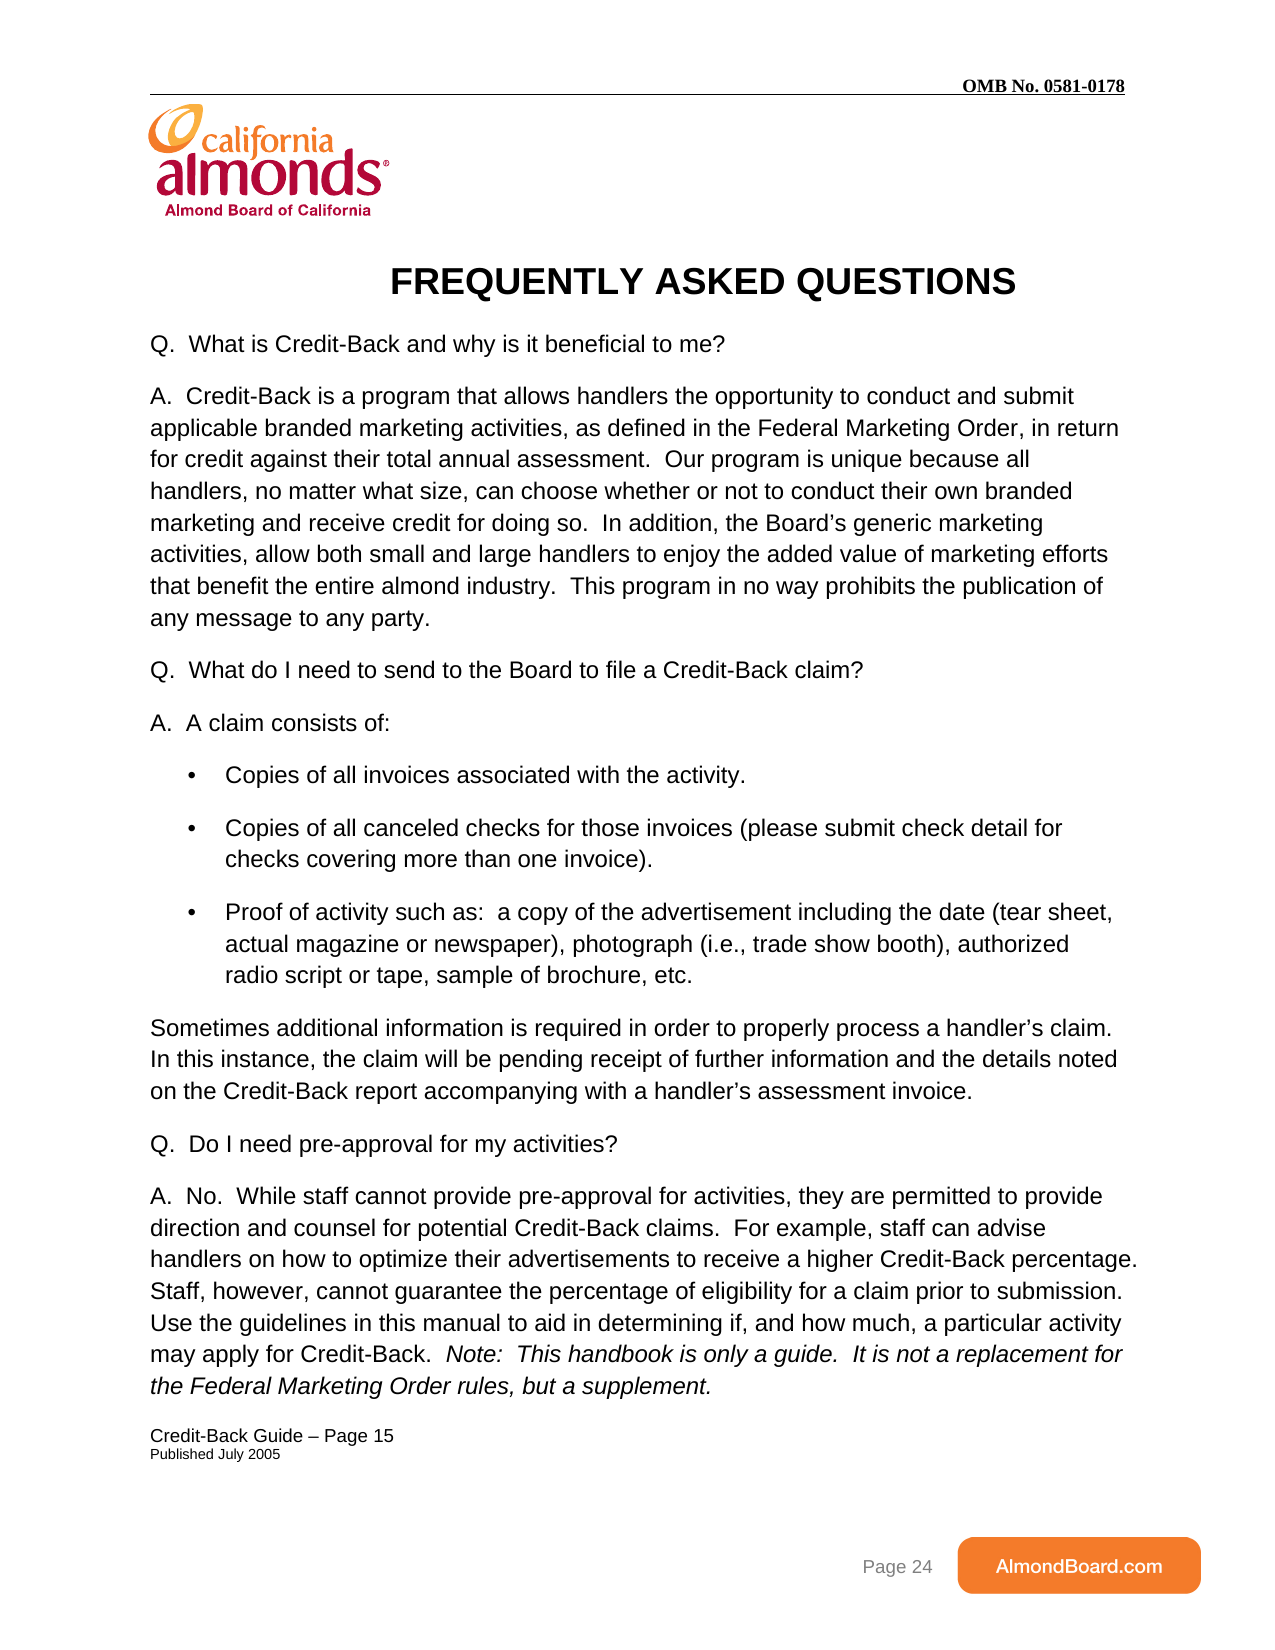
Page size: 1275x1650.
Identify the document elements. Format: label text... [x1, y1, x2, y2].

text FREQUENTLY ASKED QUESTIONS [150, 259, 1257, 302]
picture [0, 1537, 1275, 1650]
text Q. What is Credit-Back and why is it beneficial to me? [150, 329, 1256, 357]
text • Copies of all invoices associated with the activity. [187, 761, 1125, 789]
text Published July 2005 [150, 1446, 1144, 1463]
text Credit-Back Guide – Page 15 [150, 1424, 1125, 1446]
text A. Credit-Back is a program that allows handlers the opportunity to conduct and submit applicable branded marketing activities, as defined in the Federal Marketing Order, in return for credit against their total annual assessment. Our program is unique because all handlers, no matter what size, can choose whether or not to conduct their own branded marketing and receive credit for doing so. In addition, the Board’s generic marketing activities, allow both small and large handlers to enjoy the added value of marketing efforts that benefit the entire almond industry. This program in no way prohibits the publication of any message to any party. [150, 382, 1125, 631]
text • Proof of activity such as: a copy of the advertisement including the date (tear sheet, actual magazine or newspaper), photograph (i.e., trade show booth), authorized radio script or tape, sample of brochure, etc. [187, 898, 1125, 989]
text A. No. While staff cannot provide pre-approval for activities, they are permitted to provide direction and counsel for potential Credit-Back claims. For example, staff can advise handlers on how to optimize their advertisements to receive a higher Credit-Back percentage. Staff, however, cannot guarantee the percentage of eligibility for a claim prior to submission. Use the guidelines in this manual to aid in determining if, and how much, a particular activity may apply for Credit-Back. Note: This handbook is only a guide. It is not a replacement for the Federal Marketing Order rules, but a supplement. [150, 1182, 1144, 1399]
text Q. Do I need pre-approval for my activities? [150, 1129, 1256, 1157]
text Q. What do I need to send to the Board to file a Credit-Back claim? [150, 656, 1256, 684]
text A. A claim consists of: [150, 709, 1256, 736]
text • Copies of all canceled checks for those invoices (please submit check detail for checks covering more than one invoice). [187, 814, 1125, 873]
text Sometimes additional information is required in order to properly process a handler’s claim. In this instance, the claim will be pending receipt of further information and the details noted on the Credit-Back report accompanying with a handler’s assessment invoice. [150, 1014, 1125, 1104]
